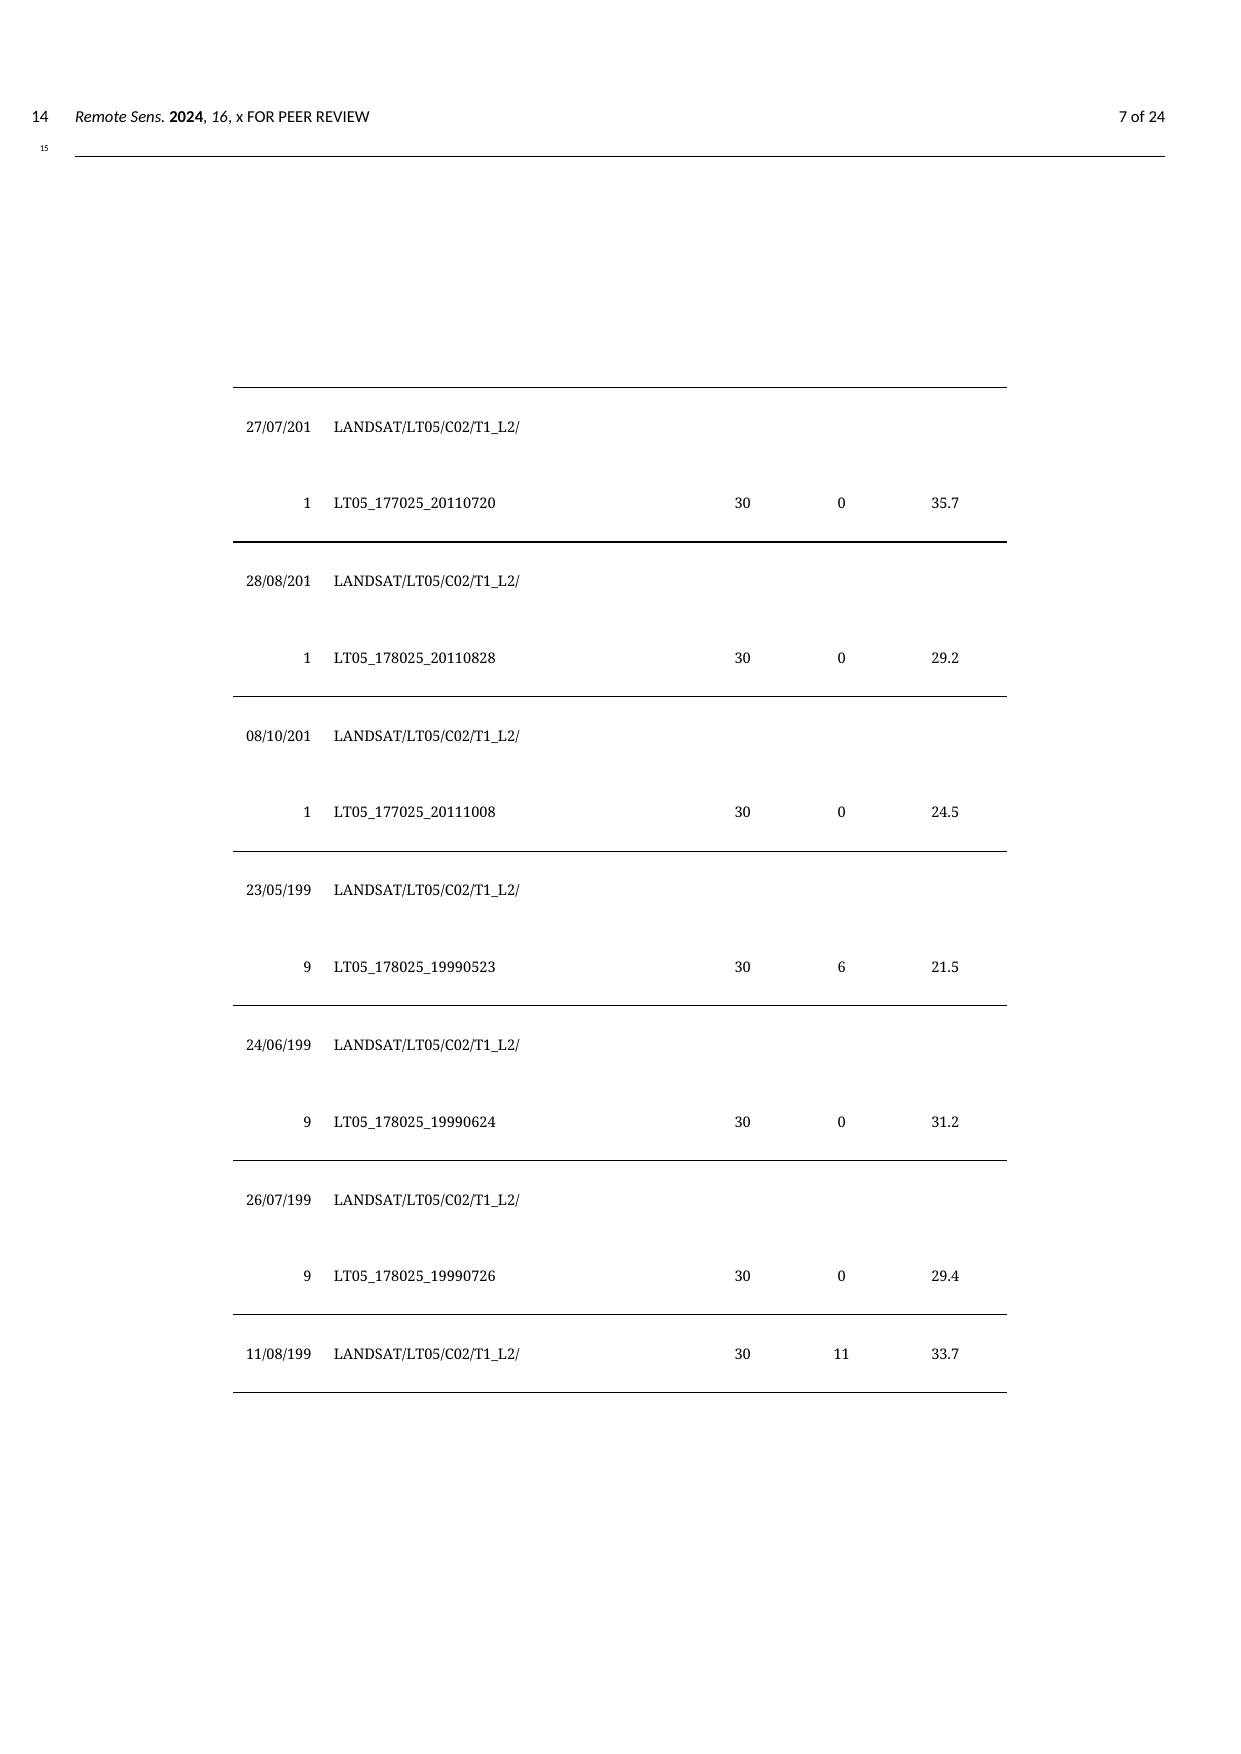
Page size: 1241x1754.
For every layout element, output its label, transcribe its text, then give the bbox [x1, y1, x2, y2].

table_cell 30 [685, 1315, 800, 1392]
table_cell 24.5 [883, 697, 1007, 851]
table_cell LANDSAT/LT05/C02/T1_L2/LT05_178025_19990523 [323, 852, 685, 1005]
table_cell 0 [800, 1161, 883, 1314]
table_cell 29.4 [883, 1161, 1007, 1314]
table_cell 21.5 [883, 852, 1007, 1005]
table_cell LANDSAT/LT05/C02/T1_L2/LT05_178025_19990726 [323, 1161, 685, 1314]
table_cell 30 [685, 697, 800, 851]
table_cell 30 [685, 543, 800, 696]
table_cell LANDSAT/LT05/C02/T1_L2/LT05_178025_19990624 [323, 1006, 685, 1160]
table_cell 0 [800, 543, 883, 696]
table_cell 23/05/1999 [233, 852, 322, 1005]
table_cell LANDSAT/LT05/C02/T1_L2/LT05_178025_20110828 [323, 543, 685, 696]
table_cell 11 [800, 1315, 883, 1392]
table_cell LANDSAT/LT05/C02/T1_L2/LT05_177025_20111008 [323, 697, 685, 851]
table_cell 30 [685, 388, 800, 541]
table_cell 28/08/2011 [233, 543, 322, 696]
table_cell 33.7 [883, 1315, 1007, 1392]
table_cell 26/07/1999 [233, 1161, 322, 1314]
table_cell 24/06/1999 [233, 1006, 322, 1160]
table_cell 27/07/2011 [233, 388, 322, 541]
table_cell 35.7 [883, 388, 1007, 541]
table_cell 0 [800, 697, 883, 851]
table_cell 31.2 [883, 1006, 1007, 1160]
table_cell 30 [685, 1161, 800, 1314]
table_cell 30 [685, 852, 800, 1005]
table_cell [323, 388, 685, 541]
table_cell 0 [800, 1006, 883, 1160]
table_cell 0 [800, 388, 883, 541]
table_cell 29.2 [883, 543, 1007, 696]
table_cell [323, 1315, 685, 1392]
table_cell 6 [800, 852, 883, 1005]
table_cell 08/10/2011 [233, 697, 322, 851]
table_cell 30 [685, 1006, 800, 1160]
table_cell 11/08/1999 [233, 1315, 322, 1392]
